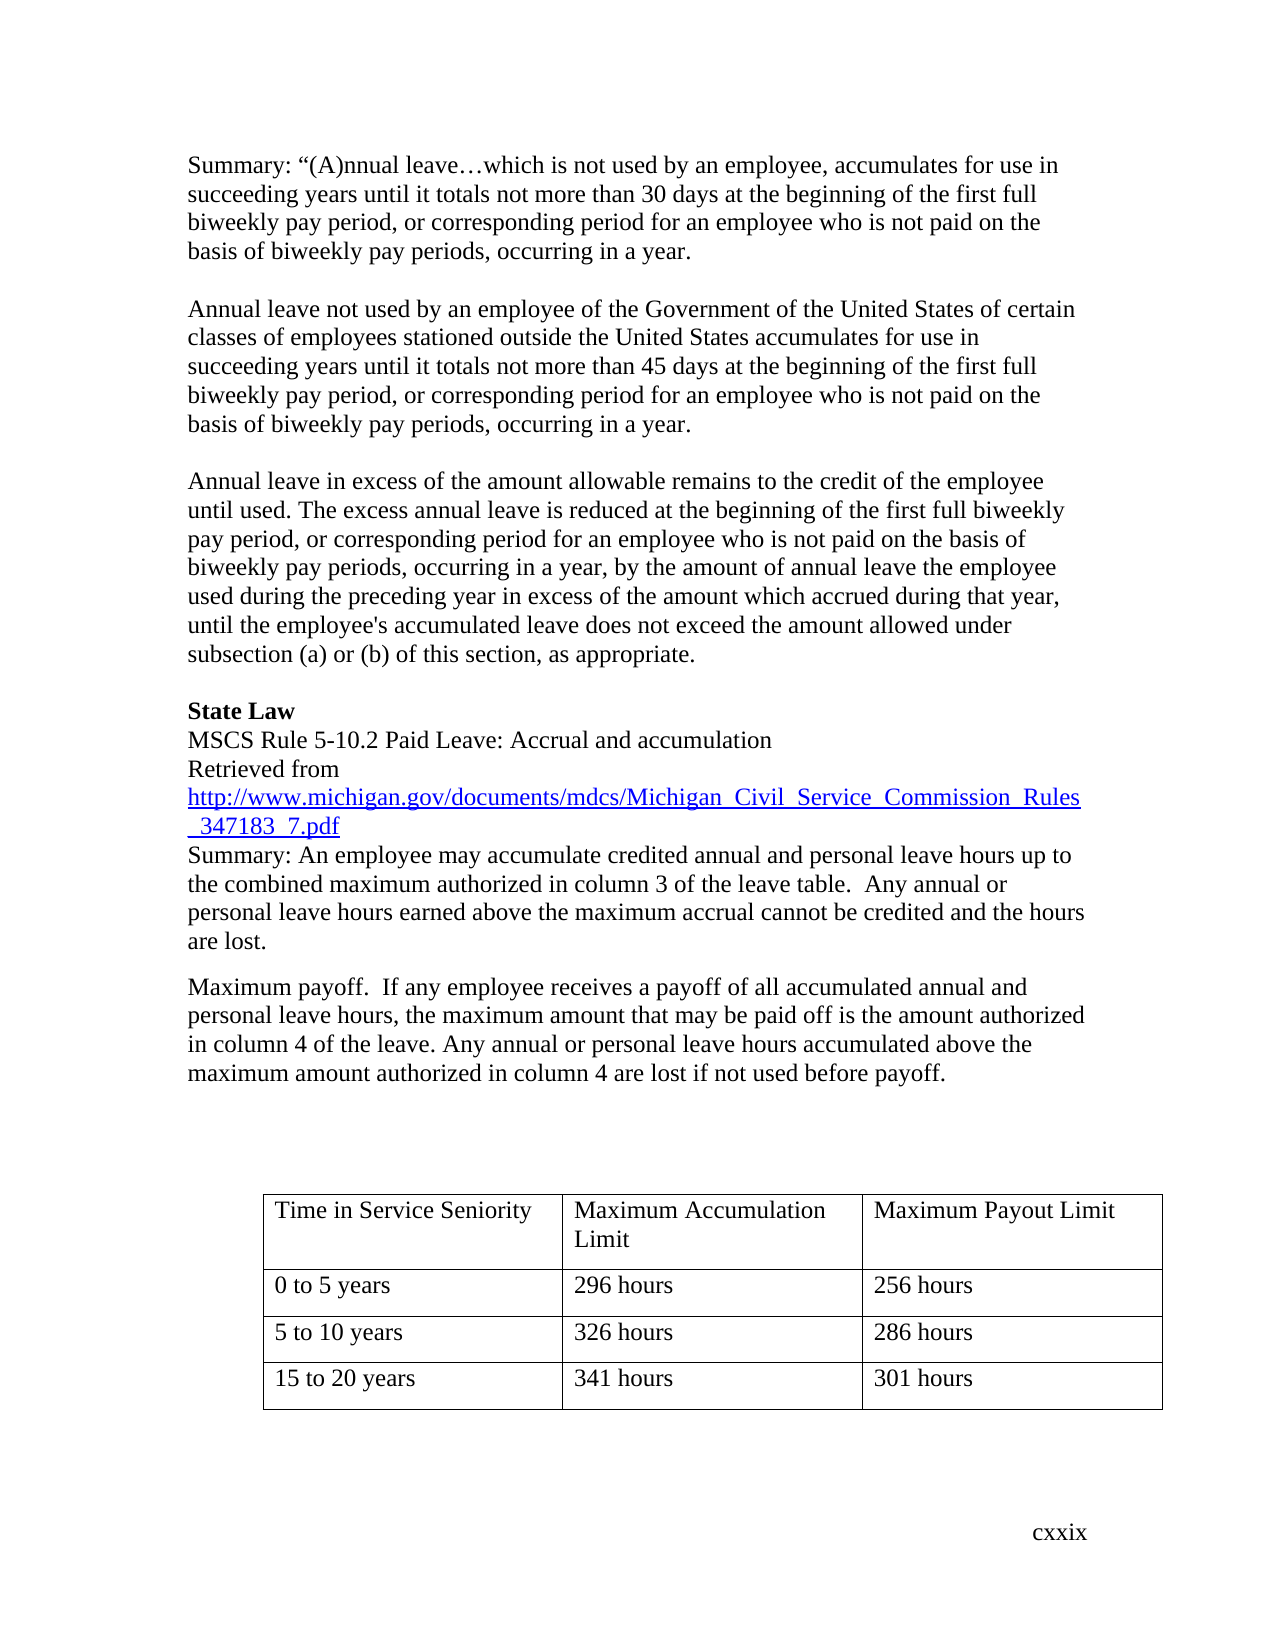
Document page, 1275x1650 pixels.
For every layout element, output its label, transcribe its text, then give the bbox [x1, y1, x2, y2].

table_cell 326 hours [563, 1317, 862, 1362]
table_cell 5 to 10 years [264, 1317, 562, 1362]
table_cell 15 to 20 years [264, 1363, 562, 1409]
table_header Maximum Accumulation Limit [563, 1195, 862, 1269]
text Annual leave not used by an employee of the Government of the United States of certain classes of employees stationed outside the United States accumulates for use in succeeding years until it totals not more than 45 days at the beginning of the first full biweekly pay period, or corresponding period for an employee who is not paid on the basis of biweekly pay periods, occurring in a year. [187, 294, 1087, 437]
text Summary: An employee may accumulate credited annual and personal leave hours up to the combined maximum authorized in column 3 of the leave table. Any annual or personal leave hours earned above the maximum accrual cannot be credited and the hours are lost. [187, 840, 1087, 955]
text Summary: “(A)nnual leave…which is not used by an employee, accumulates for use in succeeding years until it totals not more than 30 days at the beginning of the first full biweekly pay period, or corresponding period for an employee who is not paid on the basis of biweekly pay periods, occurring in a year. [187, 150, 1087, 265]
table_cell 256 hours [863, 1270, 1162, 1316]
table_cell 296 hours [563, 1270, 862, 1316]
table_cell 301 hours [863, 1363, 1162, 1409]
text Retrieved from http://www.michigan.gov/documents/mdcs/Michigan_Civil_Service_Commission_Rules_347183_7.pdf [187, 754, 1087, 840]
table_cell 341 hours [563, 1363, 862, 1409]
text Annual leave in excess of the amount allowable remains to the credit of the employee until used. The excess annual leave is reduced at the beginning of the first full biweekly pay period, or corresponding period for an employee who is not paid on the basis of biweekly pay periods, occurring in a year, by the amount of annual leave the employee used during the preceding year in excess of the amount which accrued during that year, until the employee's accumulated leave does not exceed the amount allowed under subsection (a) or (b) of this section, as appropriate. [187, 466, 1087, 667]
table_header Time in Service Seniority [264, 1195, 562, 1269]
table_header Maximum Payout Limit [863, 1195, 1162, 1269]
table_cell 0 to 5 years [264, 1270, 562, 1316]
text Maximum payoff. If any employee receives a payoff of all accumulated annual and personal leave hours, the maximum amount that may be paid off is the amount authorized in column 4 of the leave. Any annual or personal leave hours accumulated above the maximum amount authorized in column 4 are lost if not used before payoff. [187, 972, 1087, 1087]
text State Law [187, 696, 1087, 725]
table_cell 286 hours [863, 1317, 1162, 1362]
text MSCS Rule 5-10.2 Paid Leave: Accrual and accumulation [187, 725, 1087, 754]
